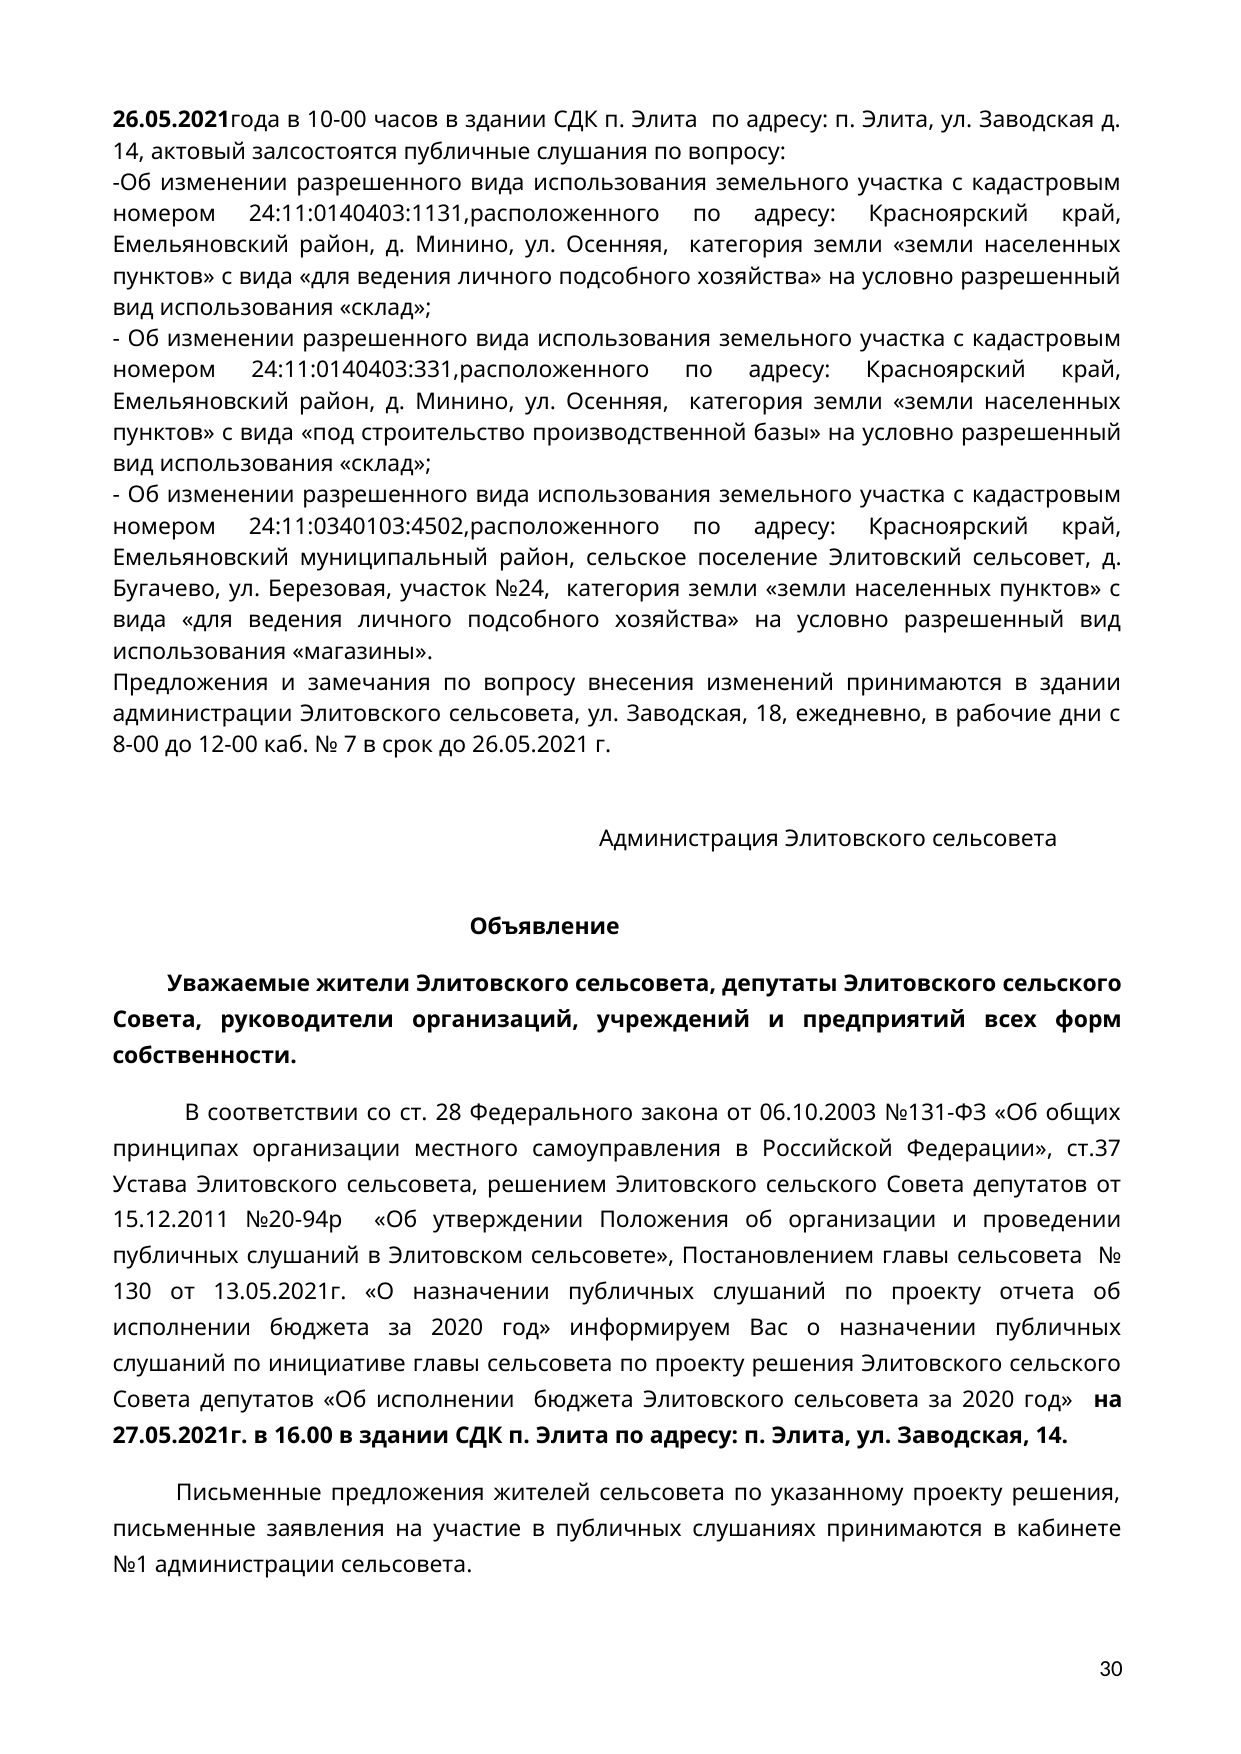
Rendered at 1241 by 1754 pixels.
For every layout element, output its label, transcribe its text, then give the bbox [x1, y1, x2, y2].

text 26.05.2021года в 10-00 часов в здании СДК п. Элита по адресу: п. Элита, ул. Заводская д. 14, актовый залсостоятся публичные слушания по вопросу: [112, 103, 1122, 166]
text В соответствии со ст. 28 Федерального закона от 06.10.2003 №131-ФЗ «Об общих принципах организации местного самоуправления в Российской Федерации», ст.37 Устава Элитовского сельсовета, решением Элитовского сельского Совета депутатов от 15.12.2011 №20-94р «Об утверждении Положения об организации и проведении публичных слушаний в Элитовском сельсовете», Постановлением главы сельсовета № 130 от 13.05.2021г. «О назначении публичных слушаний по проекту отчета об исполнении бюджета за 2020 год» информируем Вас о назначении публичных слушаний по инициативе главы сельсовета по проекту решения Элитовского сельского Совета депутатов «Об исполнении бюджета Элитовского сельсовета за 2020 год» на 27.05.2021г. в 16.00 в здании СДК п. Элита по адресу: п. Элита, ул. Заводская, 14. [112, 1096, 1122, 1450]
list -Об изменении разрешенного вида использования земельного участка с кадастровым номером 24:11:0140403:1131,расположенного по адресу: Красноярский край, Емельяновский район, д. Минино, ул. Осенняя, категория земли «земли населенных пунктов» с вида «для ведения личного подсобного хозяйства» на условно разрешенный вид использования «склад»; [112, 166, 1122, 322]
text Письменные предложения жителей сельсовета по указанному проекту решения, письменные заявления на участие в публичных слушаниях принимаются в кабинете №1 администрации сельсовета. [112, 1476, 1122, 1579]
text Объявление [112, 910, 1122, 941]
text Администрация Элитовского сельсовета [112, 822, 1122, 853]
list - Об изменении разрешенного вида использования земельного участка с кадастровым номером 24:11:0340103:4502,расположенного по адресу: Красноярский край, Емельяновский муниципальный район, сельское поселение Элитовский сельсовет, д. Бугачево, ул. Березовая, участок №24, категория земли «земли населенных пунктов» с вида «для ведения личного подсобного хозяйства» на условно разрешенный вид использования «магазины». [112, 478, 1122, 666]
text Предложения и замечания по вопросу внесения изменений принимаются в здании администрации Элитовского сельсовета, ул. Заводская, 18, ежедневно, в рабочие дни с 8-00 до 12-00 каб. № 7 в срок до 26.05.2021 г. [112, 666, 1122, 760]
list - Об изменении разрешенного вида использования земельного участка с кадастровым номером 24:11:0140403:331,расположенного по адресу: Красноярский край, Емельяновский район, д. Минино, ул. Осенняя, категория земли «земли населенных пунктов» с вида «под строительство производственной базы» на условно разрешенный вид использования «склад»; [112, 322, 1122, 478]
text Уважаемые жители Элитовского сельсовета, депутаты Элитовского сельского Совета, руководители организаций, учреждений и предприятий всех форм собственности. [112, 967, 1122, 1070]
